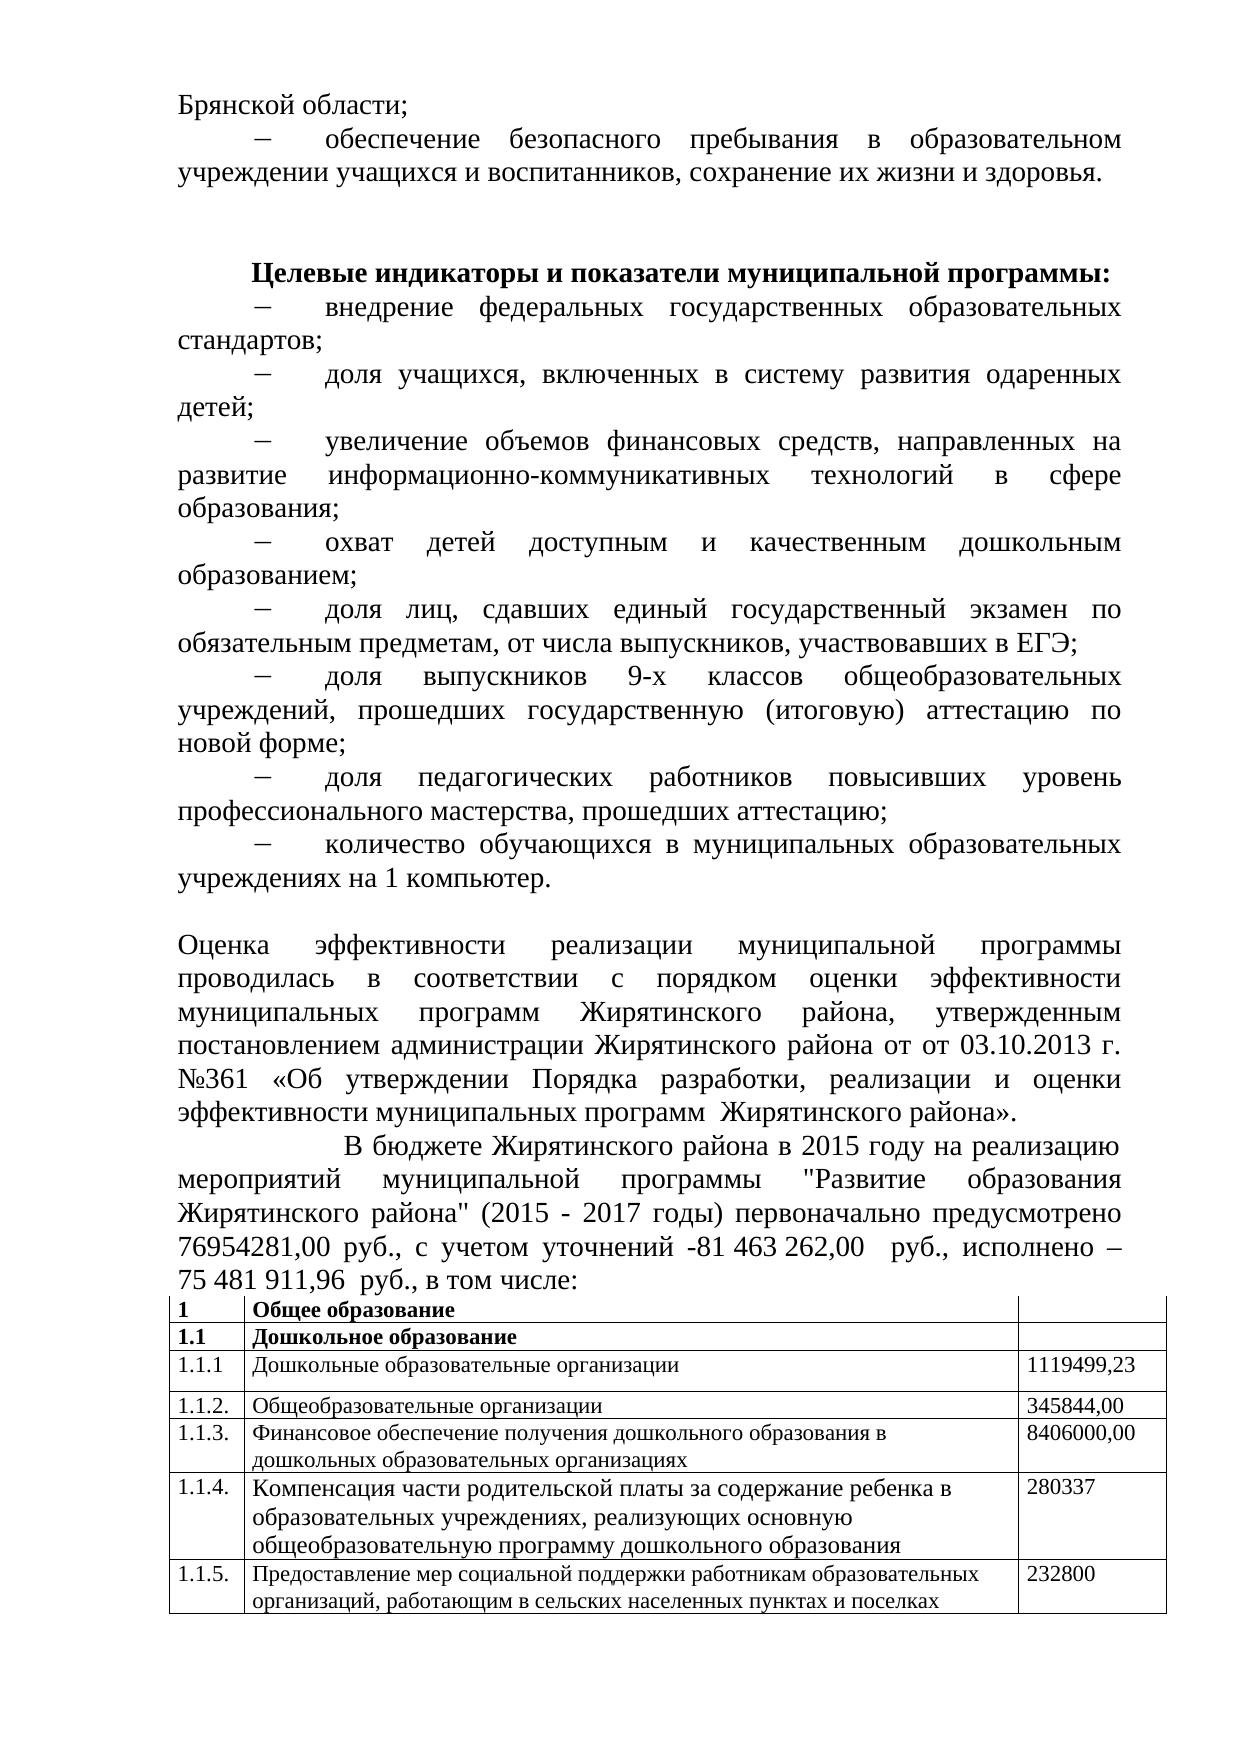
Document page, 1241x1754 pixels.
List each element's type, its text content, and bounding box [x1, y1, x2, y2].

table_cell Общеобразовательные организации [245, 1392, 1018, 1418]
table_cell 232800 [1019, 1560, 1166, 1613]
list внедрение федеральных государственных образовательных стандартов; [177, 289, 1122, 356]
table_cell Компенсация части родительской платы за содержание ребенка в образовательных учреждениях, реализующих основную общеобразовательную программу дошкольного образования [245, 1473, 1018, 1559]
table_cell 1.1.1 [170, 1351, 244, 1391]
table_cell Финансовое обеспечение получения дошкольного образования в дошкольных образовательных организациях [245, 1419, 1018, 1472]
text В бюджете Жирятинского района в 2015 году на реализацию мероприятий муниципальной программы "Развитие образования Жирятинского района" (2015 - 2017 годы) первоначально предусмотрено 76954281,00 руб., с учетом уточнений -81 463 262,00 руб., исполнено – 75 481 911,96 руб., в том числе: [177, 1128, 1122, 1296]
table_cell Дошкольные образовательные организации [245, 1351, 1018, 1391]
table_cell 1.1.5. [170, 1560, 244, 1613]
list доля лиц, сдавших единый государственный экзамен по обязательным предметам, от числа выпускников, участвовавших в ЕГЭ; [177, 591, 1122, 658]
table_cell 1.1.2. [170, 1392, 244, 1418]
table_cell 345844,00 [1019, 1392, 1166, 1418]
list увеличение объемов финансовых средств, направленных на развитие информационно-коммуникативных технологий в сфере образования; [177, 423, 1122, 524]
table_cell [1019, 1323, 1166, 1349]
table_cell 8406000,00 [1019, 1419, 1166, 1472]
table_header Общее образование [245, 1296, 1018, 1322]
table_cell 1.1 [170, 1323, 244, 1349]
table_cell 1119499,23 [1019, 1351, 1166, 1391]
table_cell 1.1.3. [170, 1419, 244, 1472]
text Оценка эффективности реализации муниципальной программы проводилась в соответствии с порядком оценки эффективности муниципальных программ Жирятинского района, утвержденным постановлением администрации Жирятинского района от от 03.10.2013 г. №361 «Об утверждении Порядка разработки, реализации и оценки эффективности муниципальных программ Жирятинского района». [177, 927, 1122, 1128]
list доля учащихся, включенных в систему развития одаренных детей; [177, 356, 1122, 423]
table_cell Дошкольное образование [245, 1323, 1018, 1349]
table_header [1019, 1296, 1166, 1322]
list доля выпускников 9-х классов общеобразовательных учреждений, прошедших государственную (итоговую) аттестацию по новой форме; [177, 658, 1122, 759]
text Целевые индикаторы и показатели муниципальной программы: [177, 255, 1122, 289]
list охват детей доступным и качественным дошкольным образованием; [177, 524, 1122, 591]
table_cell 1.1.4. [170, 1473, 244, 1559]
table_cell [245, 1560, 1018, 1613]
list обеспечение безопасного пребывания в образовательном учреждении учащихся и воспитанников, сохранение их жизни и здоровья. [177, 121, 1122, 188]
list доля педагогических работников повысивших уровень профессионального мастерства, прошедших аттестацию; [177, 759, 1122, 826]
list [177, 87, 1122, 121]
table_header 1 [170, 1296, 244, 1322]
list количество обучающихся в муниципальных образовательных учреждениях на 1 компьютер. [177, 826, 1122, 893]
table_cell 280337 [1019, 1473, 1166, 1559]
